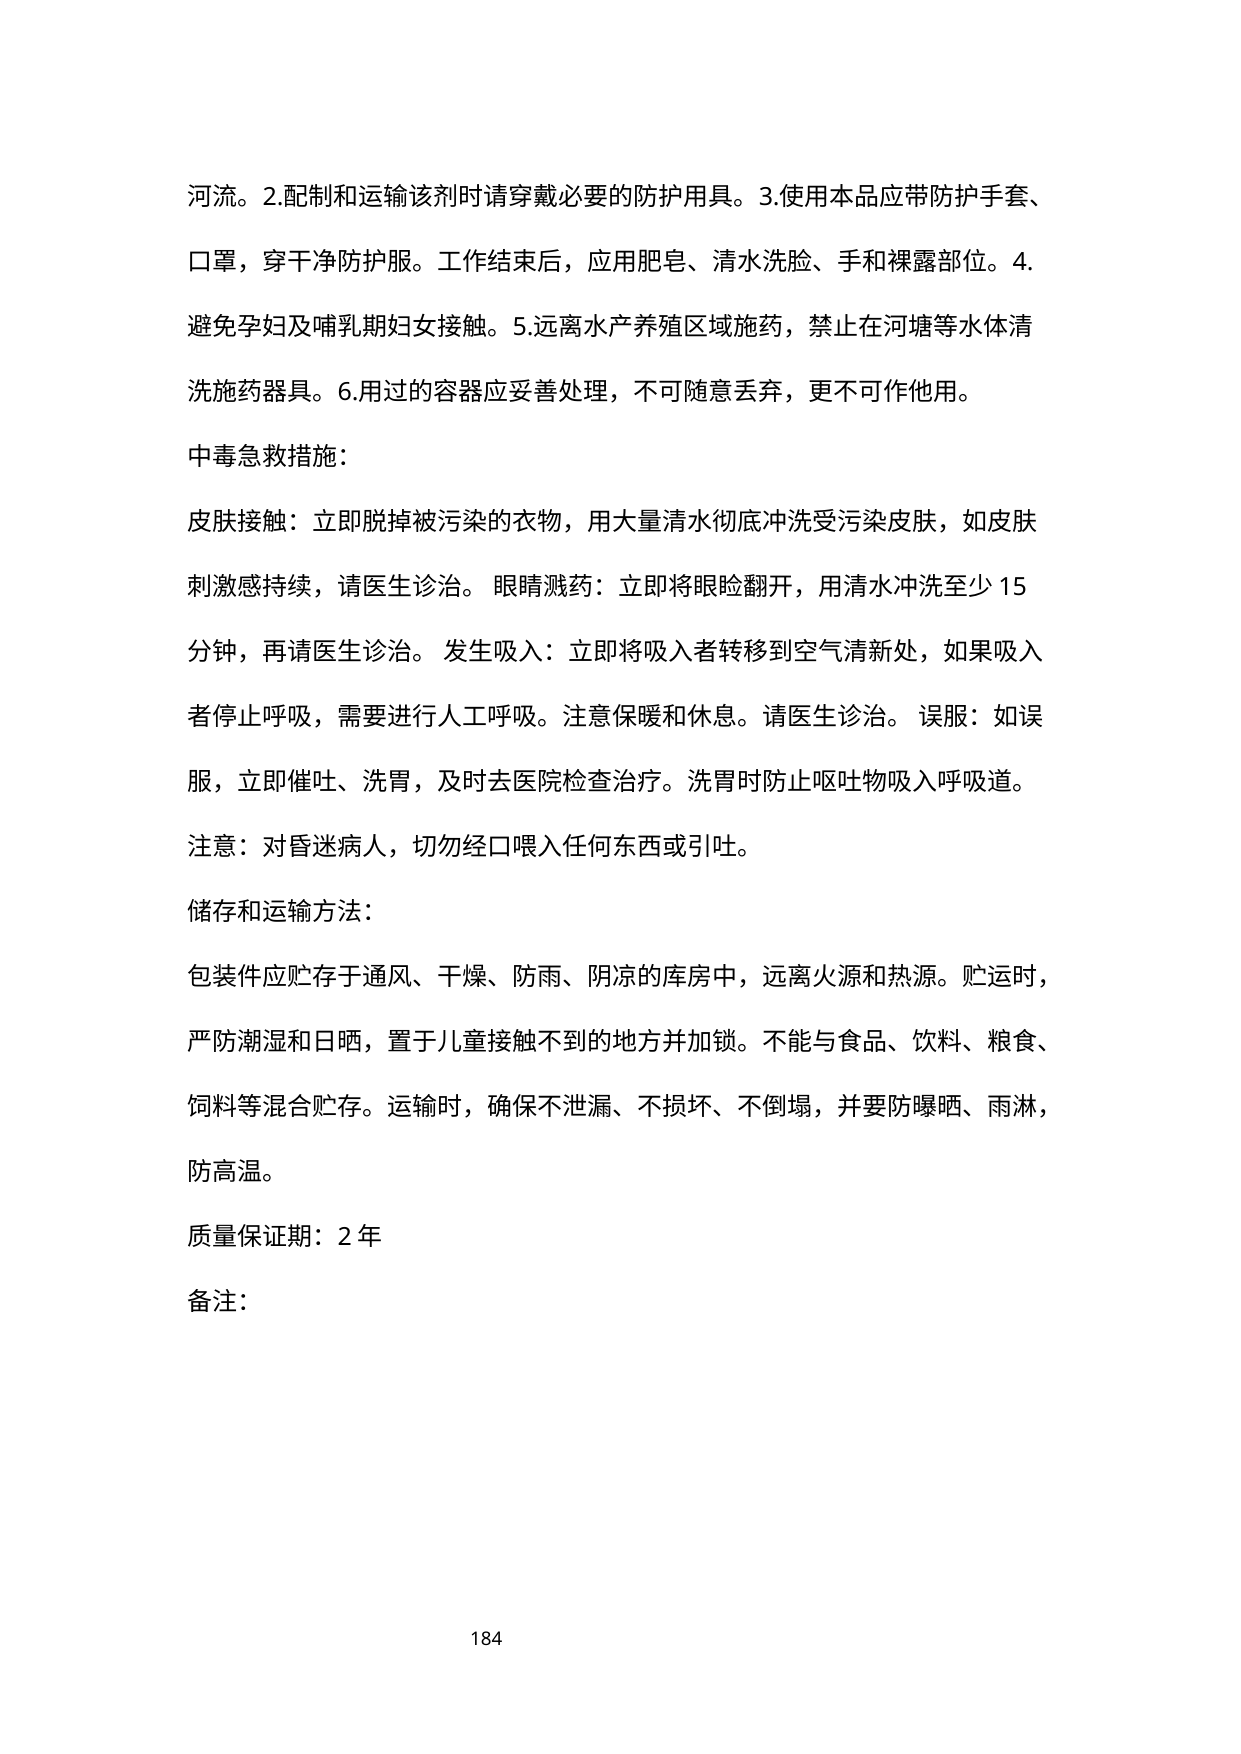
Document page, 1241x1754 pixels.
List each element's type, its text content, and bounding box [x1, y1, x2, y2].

text 包装件应贮存于通风、干燥、防雨、阴凉的库房中，远离火源和热源。贮运时，严防潮湿和日晒，置于儿童接触不到的地方并加锁。不能与食品、饮料、粮食、饲料等混合贮存。运输时，确保不泄漏、不损坏、不倒塌，并要防曝晒、雨淋，防高温。 [187, 942, 1053, 1202]
text 备注： [187, 1267, 1053, 1332]
text 质量保证期：2年 [187, 1202, 1053, 1267]
text 中毒急救措施： 皮肤接触：立即脱掉被污染的衣物，用大量清水彻底冲洗受污染皮肤，如皮肤刺激感持续，请医生诊治。 眼睛溅药：立即将眼睑翻开，用清水冲洗至少15分钟，再请医生诊治。 发生吸入：立即将吸入者转移到空气清新处，如果吸入者停止呼吸，需要进行人工呼吸。注意保暖和休息。请医生诊治。 误服：如误服，立即催吐、洗胃，及时去医院检查治疗。洗胃时防止呕吐物吸入呼吸道。注意：对昏迷病人，切勿经口喂入任何东西或引吐。 [187, 422, 1053, 877]
text 储存和运输方法： [187, 877, 1053, 942]
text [187, 162, 1053, 422]
